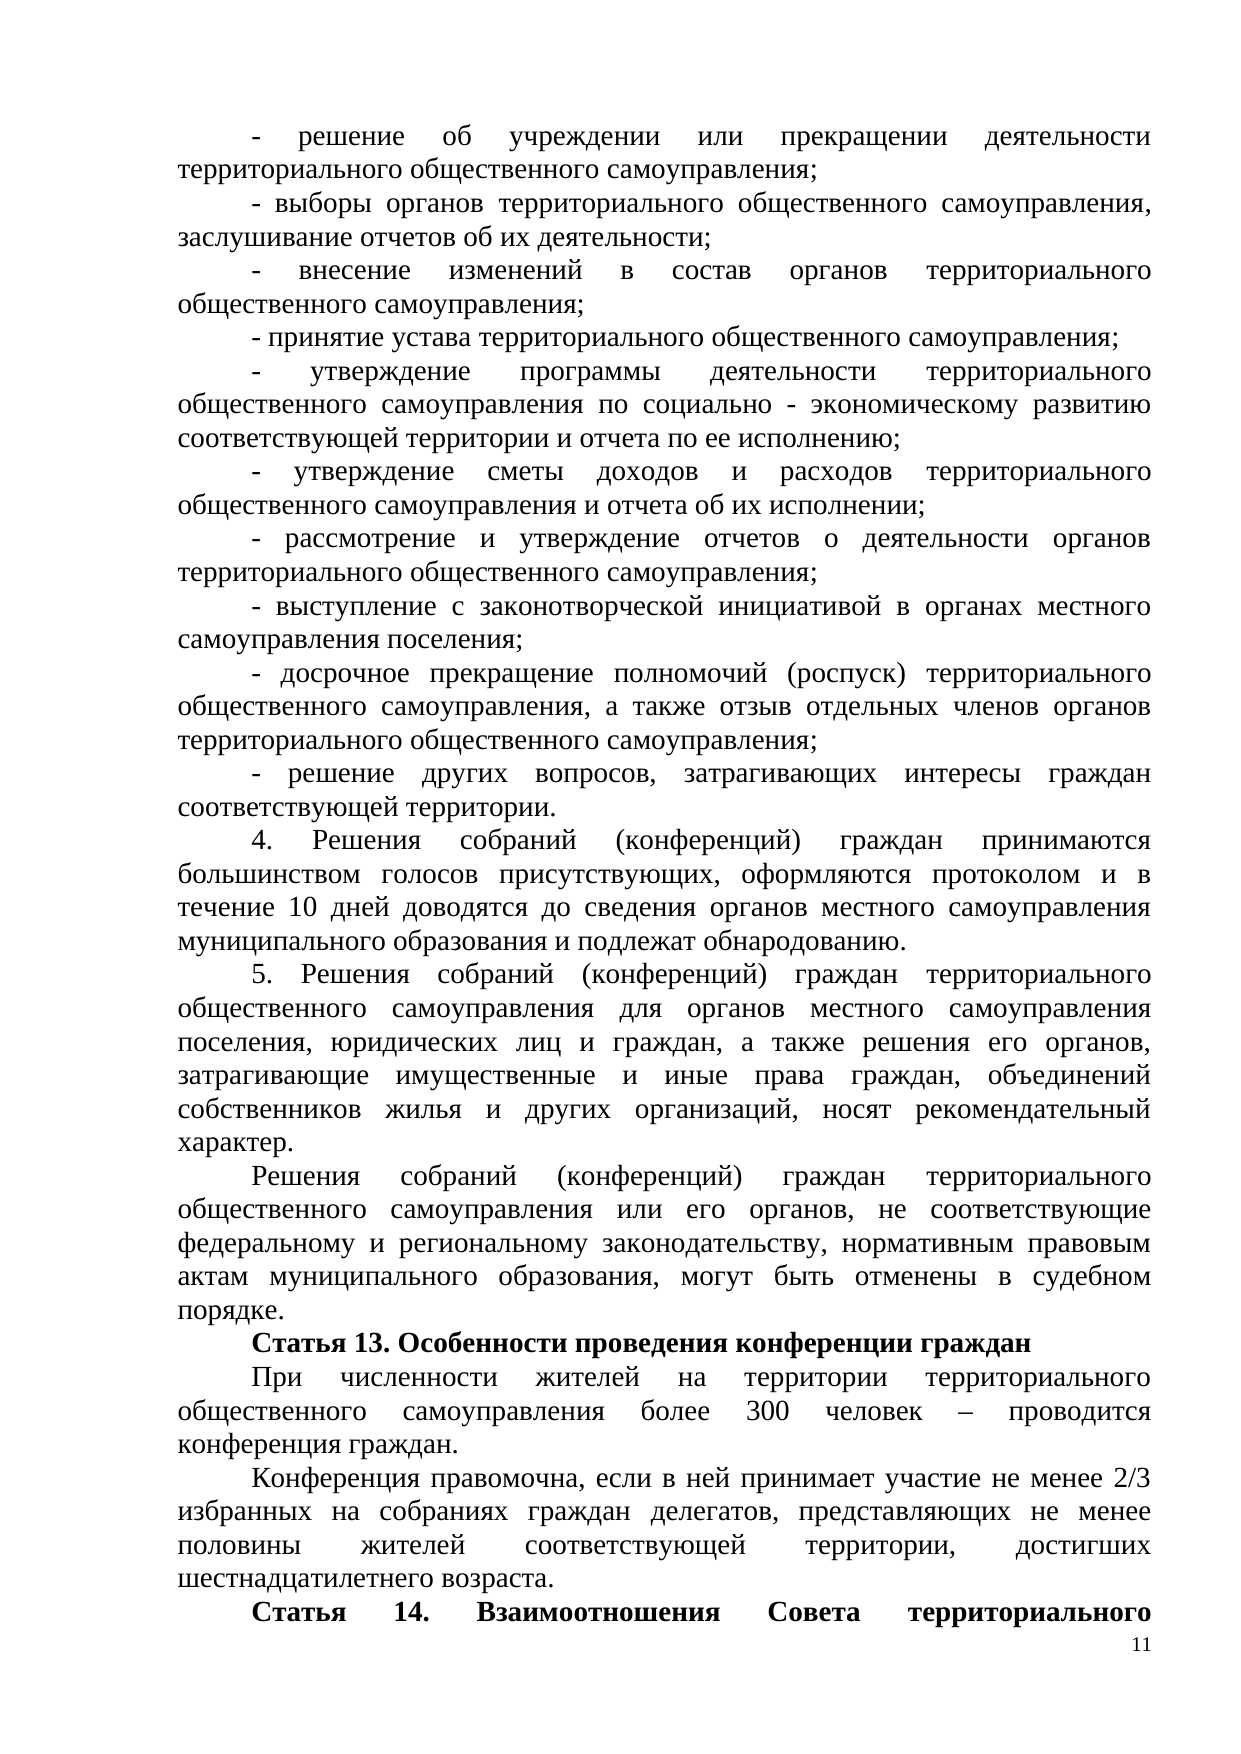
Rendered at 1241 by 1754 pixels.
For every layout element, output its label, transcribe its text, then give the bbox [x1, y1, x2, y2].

text - решение об учреждении или прекращении деятельности территориального общественного самоуправления; [177, 118, 1152, 185]
text - выступление с законотворческой инициативой в органах местного самоуправления поселения; [177, 588, 1152, 655]
text 5. Решения собраний (конференций) граждан территориального общественного самоуправления для органов местного самоуправления поселения, юридических лиц и граждан, а также решения его органов, затрагивающие имущественные и иные права граждан, объединений собственников жилья и других организаций, носят рекомендательный характер. [177, 957, 1152, 1158]
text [177, 1594, 1152, 1627]
text Решения собраний (конференций) граждан территориального общественного самоуправления или его органов, не соответствующие федеральному и региональному законодательству, нормативным правовым актам муниципального образования, могут быть отменены в судебном порядке. [177, 1158, 1152, 1326]
text - досрочное прекращение полномочий (роспуск) территориального общественного самоуправления, а также отзыв отдельных членов органов территориального общественного самоуправления; [177, 655, 1152, 755]
text 4. Решения собраний (конференций) граждан принимаются большинством голосов присутствующих, оформляются протоколом и в течение 10 дней доводятся до сведения органов местного самоуправления муниципального образования и подлежат обнародованию. [177, 822, 1152, 957]
text При численности жителей на территории территориального общественного самоуправления более 300 человек – проводится конференция граждан. [177, 1359, 1152, 1460]
text - утверждение сметы доходов и расходов территориального общественного самоуправления и отчета об их исполнении; [177, 453, 1152, 521]
text - выборы органов территориального общественного самоуправления, заслушивание отчетов об их деятельности; [177, 185, 1152, 252]
text - внесение изменений в состав органов территориального общественного самоуправления; [177, 252, 1152, 319]
text - принятие устава территориального общественного самоуправления; [177, 319, 1152, 353]
text - утверждение программы деятельности территориального общественного самоуправления по социально - экономическому развитию соответствующей территории и отчета по ее исполнению; [177, 353, 1152, 453]
text Статья 13. Особенности проведения конференции граждан [177, 1326, 1152, 1359]
text Конференция правомочна, если в ней принимает участие не менее 2/3 избранных на собраниях граждан делегатов, представляющих не менее половины жителей соответствующей территории, достигших шестнадцатилетнего возраста. [177, 1460, 1152, 1594]
text - решение других вопросов, затрагивающих интересы граждан соответствующей территории. [177, 755, 1152, 822]
text - рассмотрение и утверждение отчетов о деятельности органов территориального общественного самоуправления; [177, 521, 1152, 588]
